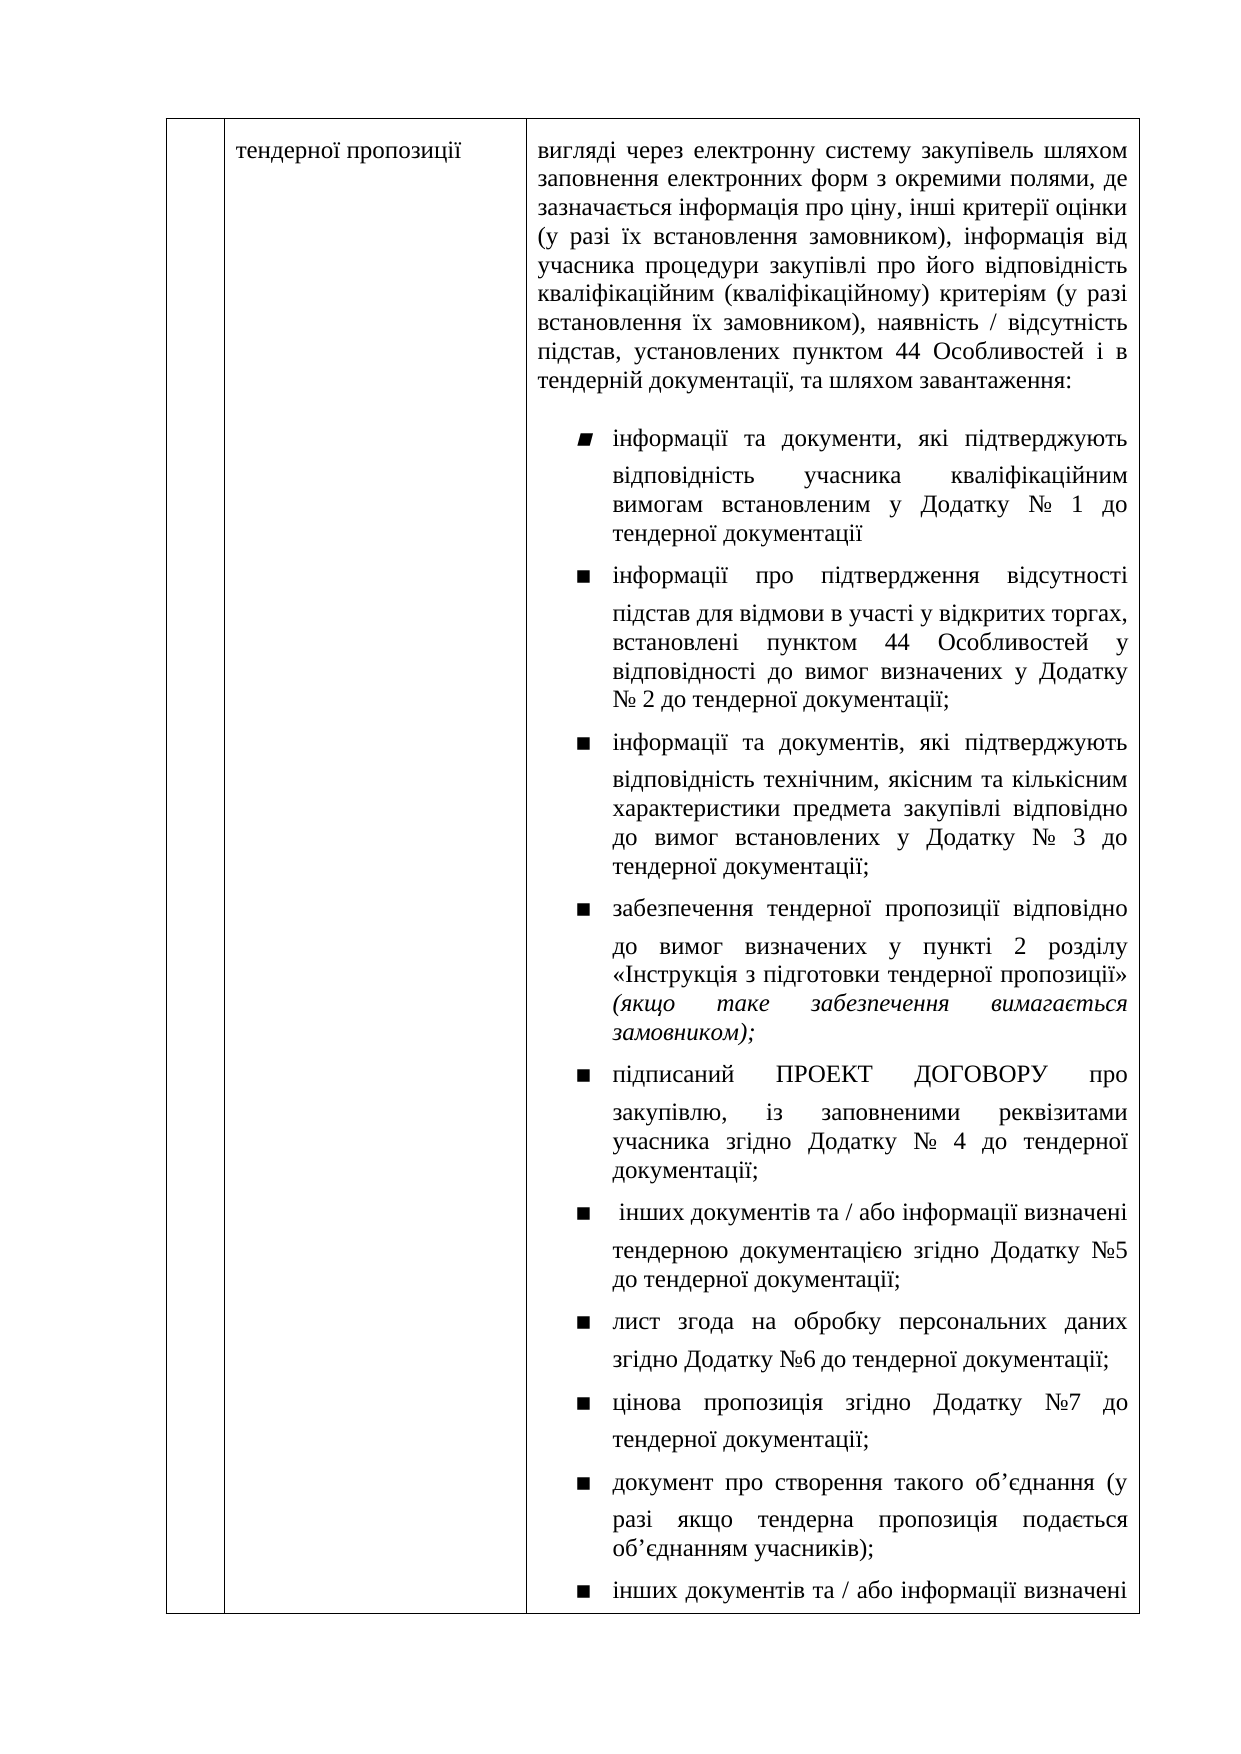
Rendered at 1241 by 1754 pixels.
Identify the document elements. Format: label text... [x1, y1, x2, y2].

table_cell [225, 119, 526, 1613]
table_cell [527, 119, 1139, 1613]
table_cell 1 [167, 119, 224, 1613]
